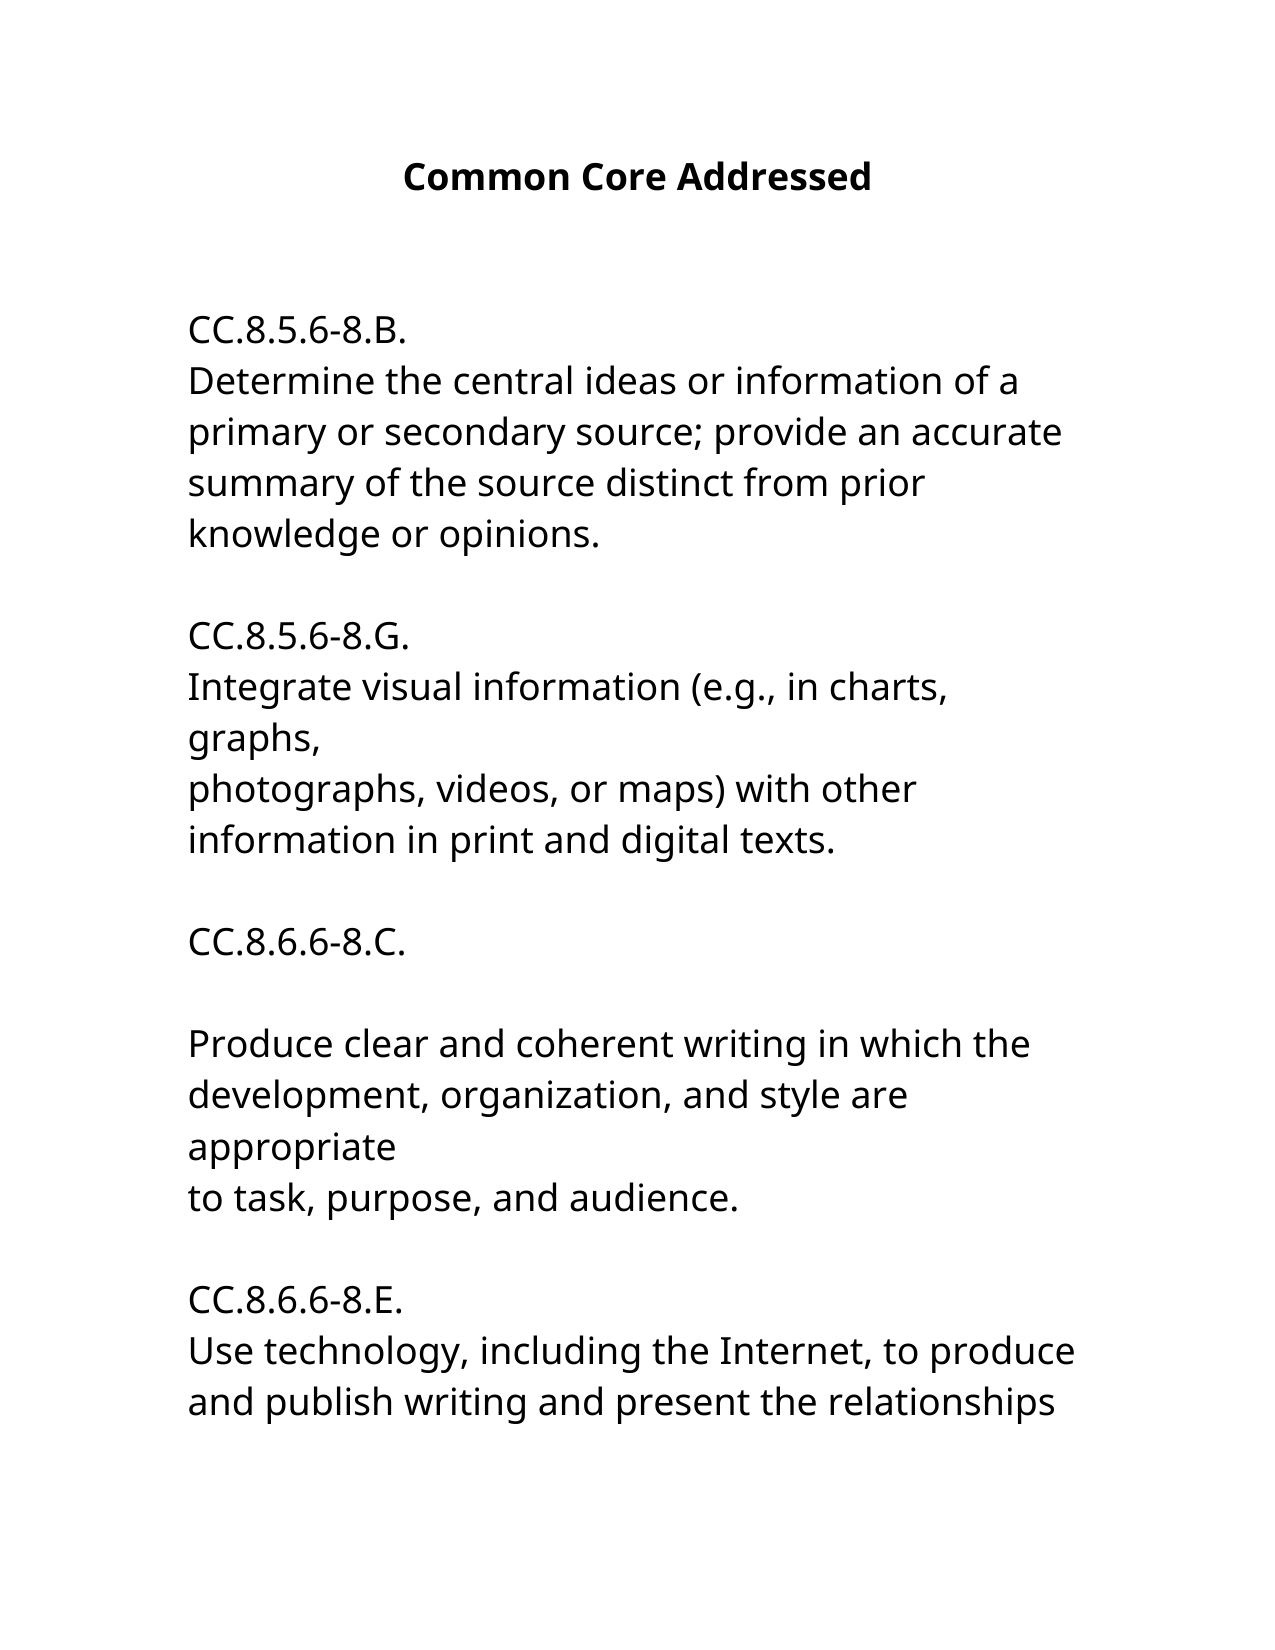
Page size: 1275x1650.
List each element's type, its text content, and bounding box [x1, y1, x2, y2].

text photographs, videos, or maps) with other [187, 762, 1087, 813]
text CC.8.6.6-8.E. [187, 1273, 1087, 1324]
text information in print and digital texts. [187, 813, 1087, 864]
text Use technology, including the Internet, to produce [187, 1324, 1087, 1375]
text development, organization, and style are appropriate [187, 1069, 1087, 1171]
text CC.8.5.6-8.B. [187, 303, 1087, 354]
text primary or secondary source; provide an accurate [187, 405, 1087, 456]
text Common Core Addressed [187, 150, 1087, 201]
text Determine the central ideas or information of a [187, 354, 1087, 405]
text CC.8.6.6-8.C. [187, 916, 1087, 967]
text CC.8.5.6-8.G. [187, 609, 1087, 660]
text knowledge or opinions. [187, 507, 1087, 558]
text Integrate visual information (e.g., in charts, graphs, [187, 660, 1087, 762]
text summary of the source distinct from prior [187, 456, 1087, 507]
text to task, purpose, and audience. [187, 1171, 1087, 1222]
text and publish writing and present the relationships [187, 1375, 1087, 1426]
text Produce clear and coherent writing in which the [187, 1018, 1087, 1069]
